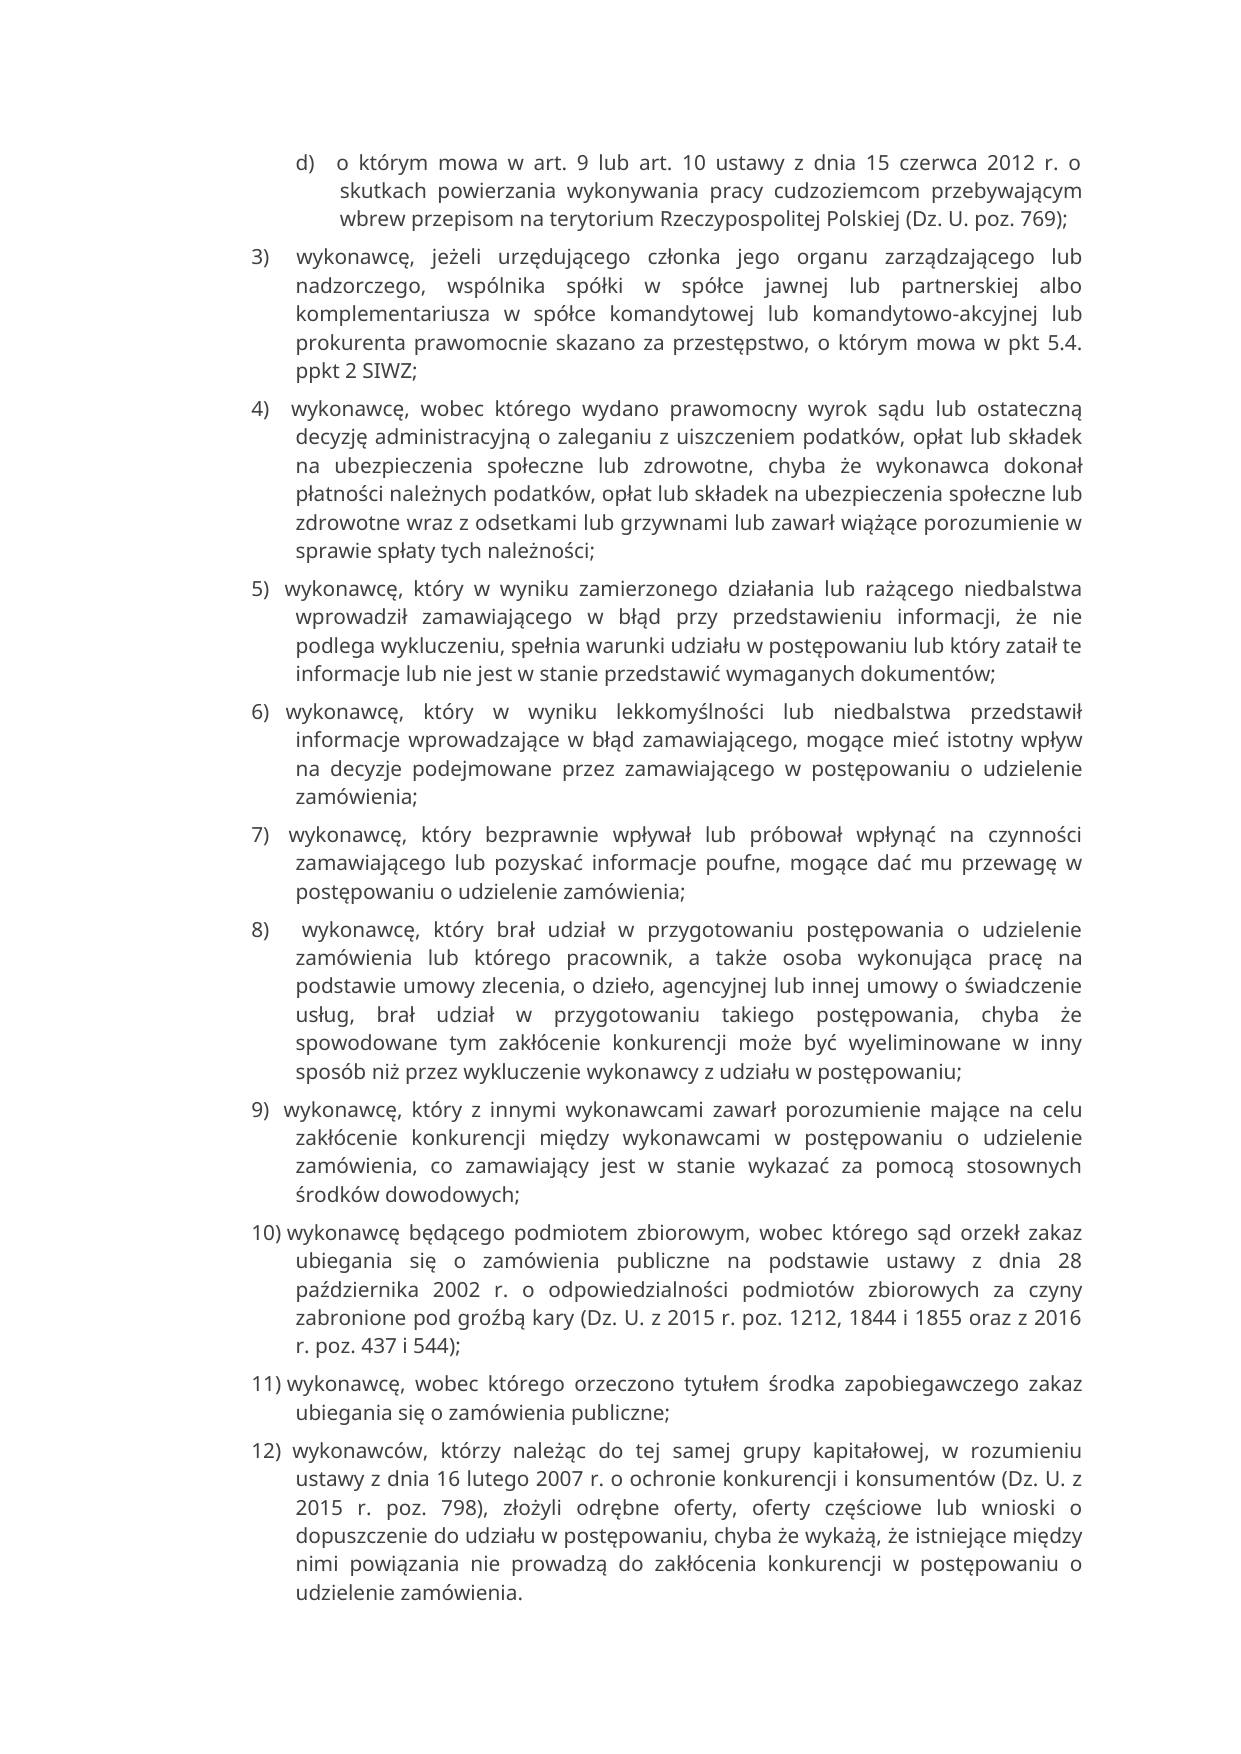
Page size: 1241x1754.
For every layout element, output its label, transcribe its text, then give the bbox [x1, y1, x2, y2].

text 9) wykonawcę, który z innymi wykonawcami zawarł porozumienie mające na celu zakłócenie konkurencji między wykonawcami w postępowaniu o udzielenie zamówienia, co zamawiający jest w stanie wykazać za pomocą stosownych środków dowodowych; [251, 1095, 1083, 1208]
text 6) wykonawcę, który w wyniku lekkomyślności lub niedbalstwa przedstawił informacje wprowadzające w błąd zamawiającego, mogące mieć istotny wpływ na decyzje podejmowane przez zamawiającego w postępowaniu o udzielenie zamówienia; [251, 697, 1083, 811]
text 4) wykonawcę, wobec którego wydano prawomocny wyrok sądu lub ostateczną decyzję administracyjną o zaleganiu z uiszczeniem podatków, opłat lub składek na ubezpieczenia społeczne lub zdrowotne, chyba że wykonawca dokonał płatności należnych podatków, opłat lub składek na ubezpieczenia społeczne lub zdrowotne wraz z odsetkami lub grzywnami lub zawarł wiążące porozumienie w sprawie spłaty tych należności; [251, 394, 1083, 564]
text 10) wykonawcę będącego podmiotem zbiorowym, wobec którego sąd orzekł zakaz ubiegania się o zamówienia publiczne na podstawie ustawy z dnia 28 października 2002 r. o odpowiedzialności podmiotów zbiorowych za czyny zabronione pod groźbą kary (Dz. U. z 2015 r. poz. 1212, 1844 i 1855 oraz z 2016 r. poz. 437 i 544); [251, 1218, 1083, 1360]
text 8) wykonawcę, który brał udział w przygotowaniu postępowania o udzielenie zamówienia lub którego pracownik, a także osoba wykonująca pracę na podstawie umowy zlecenia, o dzieło, agencyjnej lub innej umowy o świadczenie usług, brał udział w przygotowaniu takiego postępowania, chyba że spowodowane tym zakłócenie konkurencji może być wyeliminowane w inny sposób niż przez wykluczenie wykonawcy z udziału w postępowaniu; [251, 915, 1083, 1085]
text 5) wykonawcę, który w wyniku zamierzonego działania lub rażącego niedbalstwa wprowadził zamawiającego w błąd przy przedstawieniu informacji, że nie podlega wykluczeniu, spełnia warunki udziału w postępowaniu lub który zataił te informacje lub nie jest w stanie przedstawić wymaganych dokumentów; [251, 574, 1083, 688]
text 7) wykonawcę, który bezprawnie wpływał lub próbował wpłynąć na czynności zamawiającego lub pozyskać informacje poufne, mogące dać mu przewagę w postępowaniu o udzielenie zamówienia; [251, 820, 1083, 905]
text 12) wykonawców, którzy należąc do tej samej grupy kapitałowej, w rozumieniu ustawy z dnia 16 lutego 2007 r. o ochronie konkurencji i konsumentów (Dz. U. z 2015 r. poz. 798), złożyli odrębne oferty, oferty częściowe lub wnioski o dopuszczenie do udziału w postępowaniu, chyba że wykażą, że istniejące między nimi powiązania nie prowadzą do zakłócenia konkurencji w postępowaniu o udzielenie zamówienia. [251, 1436, 1083, 1606]
text 3) wykonawcę, jeżeli urzędującego członka jego organu zarządzającego lub nadzorczego, wspólnika spółki w spółce jawnej lub partnerskiej albo komplementariusza w spółce komandytowej lub komandytowo-akcyjnej lub prokurenta prawomocnie skazano za przestępstwo, o którym mowa w pkt 5.4. ppkt 2 SIWZ; [251, 242, 1083, 384]
text 11) wykonawcę, wobec którego orzeczono tytułem środka zapobiegawczego zakaz ubiegania się o zamówienia publiczne; [251, 1369, 1083, 1426]
text d) o którym mowa w art. 9 lub art. 10 ustawy z dnia 15 czerwca 2012 r. o skutkach powierzania wykonywania pracy cudzoziemcom przebywającym wbrew przepisom na terytorium Rzeczypospolitej Polskiej (Dz. U. poz. 769); [295, 148, 1083, 233]
